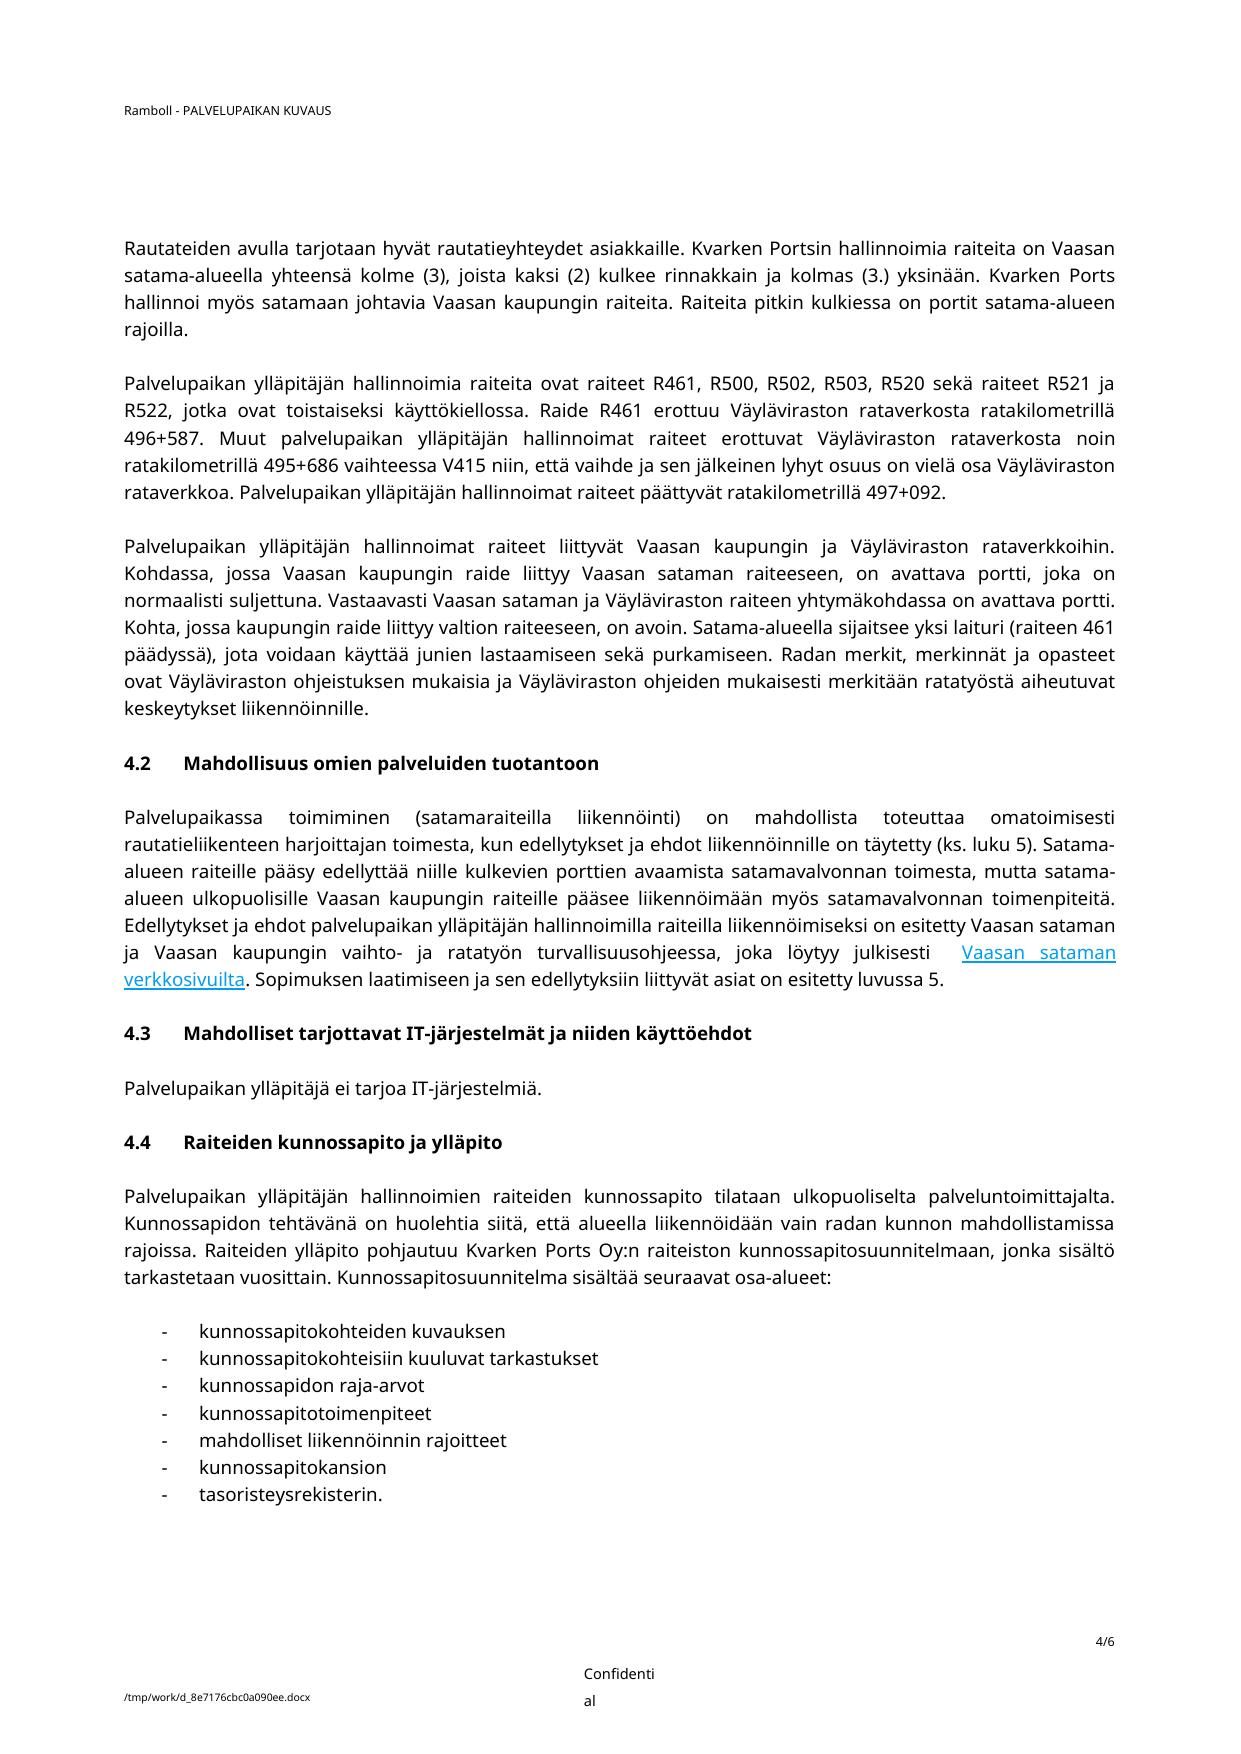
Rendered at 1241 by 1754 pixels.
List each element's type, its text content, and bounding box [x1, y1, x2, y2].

text Palvelupaikan ylläpitäjä ei tarjoa IT-järjestelmiä. [124, 1073, 1116, 1100]
subtitle Mahdollisuus omien palveluiden tuotantoon [124, 748, 1116, 775]
list mahdolliset liikennöinnin rajoitteet [161, 1425, 1116, 1452]
list tasoristeysrekisterin. [161, 1479, 1116, 1507]
list kunnossapidon raja-arvot [161, 1371, 1116, 1398]
text Palvelupaikan ylläpitäjän hallinnoimien raiteiden kunnossapito tilataan ulkopuoliselta palveluntoimittajalta. Kunnossapidon tehtävänä on huolehtia siitä, että alueella liikennöidään vain radan kunnon mahdollistamissa rajoissa. Raiteiden ylläpito pohjautuu Kvarken Ports Oy:n raiteiston kunnossapitosuunnitelmaan, jonka sisältö tarkastetaan vuosittain. Kunnossapitosuunnitelma sisältää seuraavat osa-alueet: [124, 1182, 1116, 1290]
list kunnossapitokohteisiin kuuluvat tarkastukset [161, 1344, 1116, 1371]
list kunnossapitokohteiden kuvauksen [161, 1317, 1116, 1344]
list kunnossapitotoimenpiteet [161, 1398, 1116, 1425]
subtitle Raiteiden kunnossapito ja ylläpito [124, 1127, 1116, 1154]
text Palvelupaikassa toimiminen (satamaraiteilla liikennöinti) on mahdollista toteuttaa omatoimisesti rautatieliikenteen harjoittajan toimesta, kun edellytykset ja ehdot liikennöinnille on täytetty (ks. luku 5). Satama-alueen raiteille pääsy edellyttää niille kulkevien porttien avaamista satamavalvonnan toimesta, mutta satama-alueen ulkopuolisille Vaasan kaupungin raiteille pääsee liikennöimään myös satamavalvonnan toimenpiteitä. Edellytykset ja ehdot palvelupaikan ylläpitäjän hallinnoimilla raiteilla liikennöimiseksi on esitetty Vaasan sataman ja Vaasan kaupungin vaihto- ja ratatyön turvallisuusohjeessa, joka löytyy julkisesti Vaasan sataman verkkosivuilta. Sopimuksen laatimiseen ja sen edellytyksiin liittyvät asiat on esitetty luvussa 5. [124, 802, 1116, 992]
subtitle Mahdolliset tarjottavat IT-järjestelmät ja niiden käyttöehdot [124, 1019, 1116, 1046]
text Palvelupaikan ylläpitäjän hallinnoimat raiteet liittyvät Vaasan kaupungin ja Väyläviraston rataverkkoihin. Kohdassa, jossa Vaasan kaupungin raide liittyy Vaasan sataman raiteeseen, on avattava portti, joka on normaalisti suljettuna. Vastaavasti Vaasan sataman ja Väyläviraston raiteen yhtymäkohdassa on avattava portti. Kohta, jossa kaupungin raide liittyy valtion raiteeseen, on avoin. Satama-alueella sijaitsee yksi laituri (raiteen 461 päädyssä), jota voidaan käyttää junien lastaamiseen sekä purkamiseen. Radan merkit, merkinnät ja opasteet ovat Väyläviraston ohjeistuksen mukaisia ja Väyläviraston ohjeiden mukaisesti merkitään ratatyöstä aiheutuvat keskeytykset liikennöinnille. [124, 532, 1116, 721]
list kunnossapitokansion [161, 1452, 1116, 1479]
text Rautateiden avulla tarjotaan hyvät rautatieyhteydet asiakkaille. Kvarken Portsin hallinnoimia raiteita on Vaasan satama-alueella yhteensä kolme (3), joista kaksi (2) kulkee rinnakkain ja kolmas (3.) yksinään. Kvarken Ports hallinnoi myös satamaan johtavia Vaasan kaupungin raiteita. Raiteita pitkin kulkiessa on portit satama-alueen rajoilla. [124, 234, 1116, 342]
text Palvelupaikan ylläpitäjän hallinnoimia raiteita ovat raiteet R461, R500, R502, R503, R520 sekä raiteet R521 ja R522, jotka ovat toistaiseksi käyttökiellossa. Raide R461 erottuu Väyläviraston rataverkosta ratakilometrillä 496+587. Muut palvelupaikan ylläpitäjän hallinnoimat raiteet erottuvat Väyläviraston rataverkosta noin ratakilometrillä 495+686 vaihteessa V415 niin, että vaihde ja sen jälkeinen lyhyt osuus on vielä osa Väyläviraston rataverkkoa. Palvelupaikan ylläpitäjän hallinnoimat raiteet päättyvät ratakilometrillä 497+092. [124, 369, 1116, 504]
